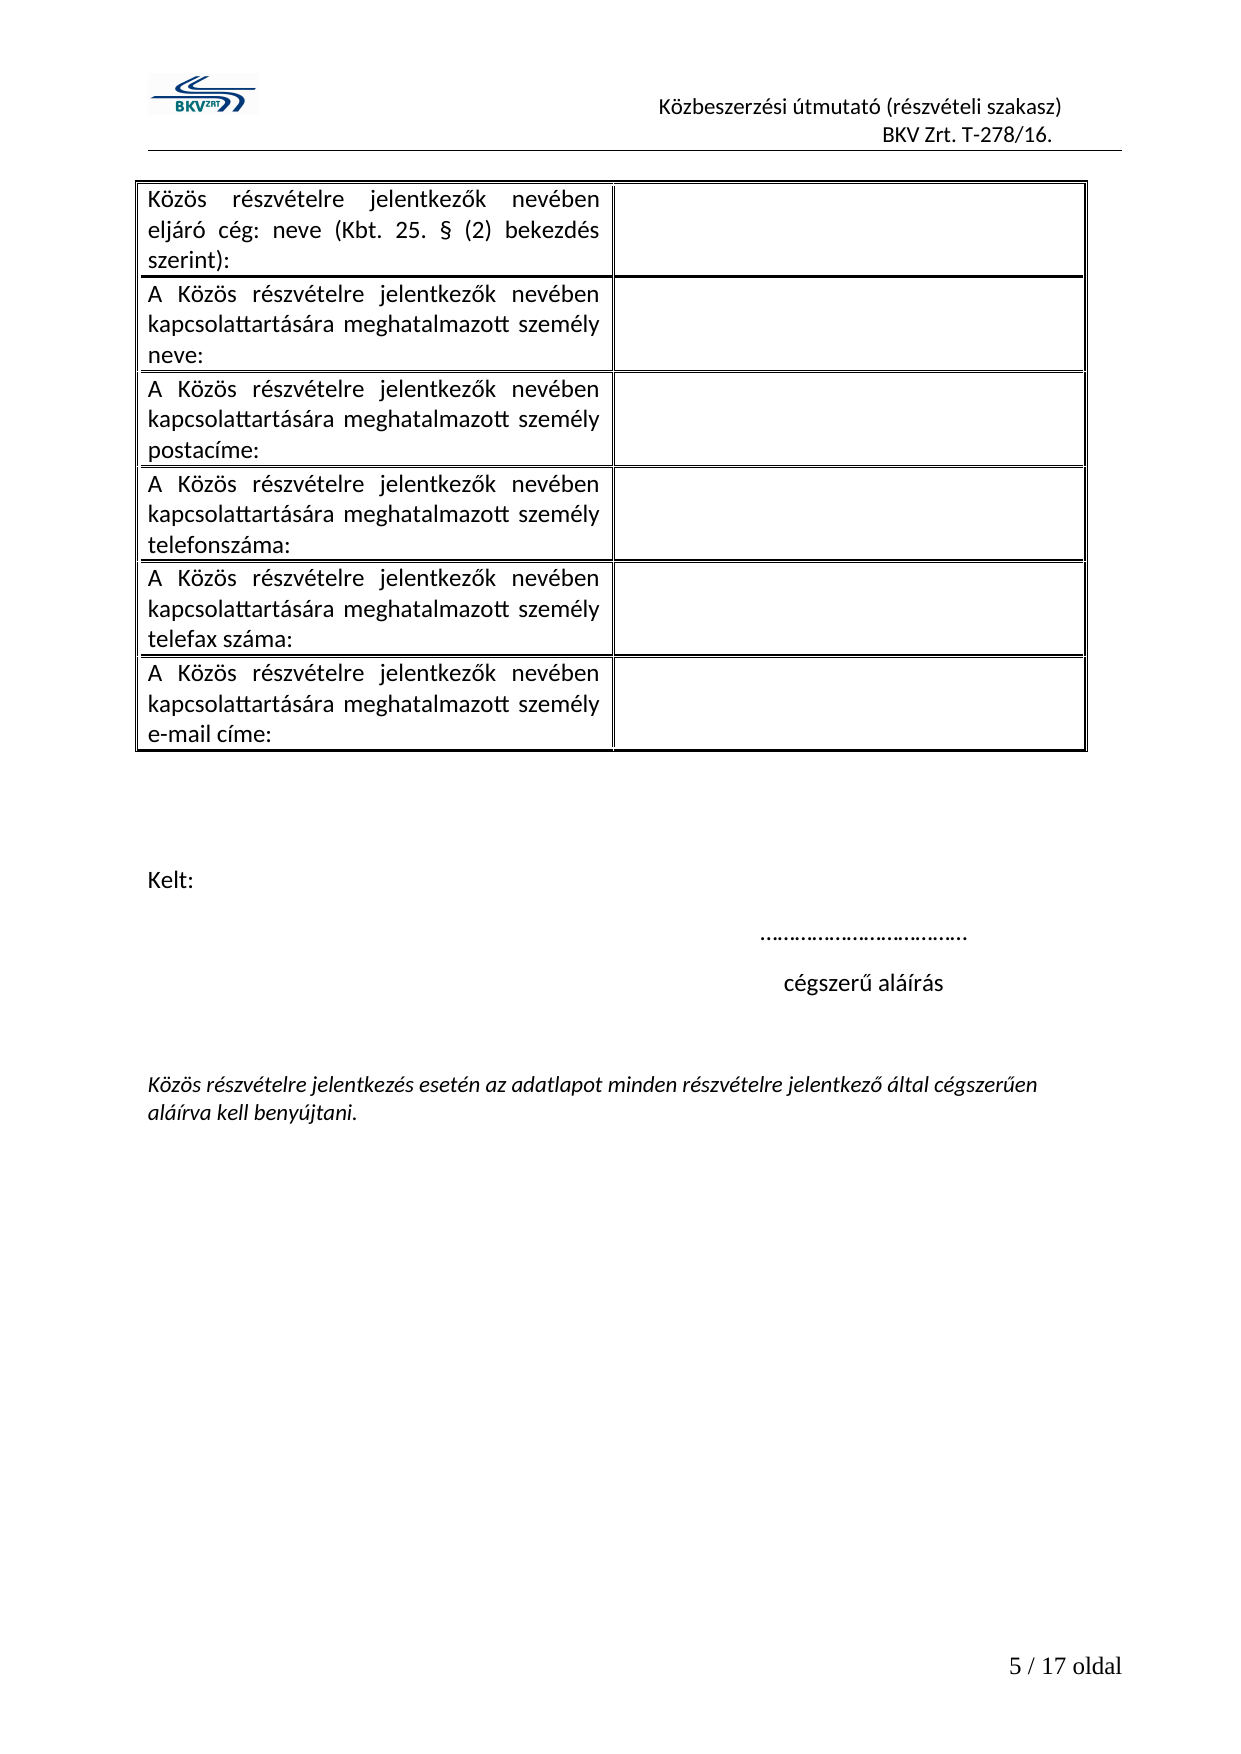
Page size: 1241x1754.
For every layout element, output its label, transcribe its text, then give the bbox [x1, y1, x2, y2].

table_header Közös részvételre jelentkezők nevében eljáró cég: neve (Kbt. 25. § (2) bekezdés szerint): [138, 184, 613, 275]
table_cell A Közös részvételre jelentkezők nevében kapcsolattartására meghatalmazott személy neve: [138, 275, 612, 370]
table_cell cégszerű aláírás [639, 967, 1118, 1018]
picture [147, 73, 259, 115]
table_cell [615, 275, 1084, 370]
table_cell A Közös részvételre jelentkezők nevében kapcsolattartására meghatalmazott személy telefax száma: [138, 559, 612, 654]
table_header [614, 184, 1084, 275]
table_cell [614, 654, 1085, 749]
table_cell [614, 370, 1086, 464]
table_cell [615, 465, 1085, 559]
table_cell A Közös részvételre jelentkezők nevében kapcsolattartására meghatalmazott személy telefonszáma: [138, 465, 612, 559]
table_cell A Közös részvételre jelentkezők nevében kapcsolattartására meghatalmazott személy e-mail címe: [138, 654, 613, 749]
table_cell A Közös részvételre jelentkezők nevében kapcsolattartására meghatalmazott személy postacíme: [136, 370, 613, 464]
text Közös részvételre jelentkezés esetén az adatlapot minden részvételre jelentkező által cégszerűen aláírva kell benyújtani. [148, 1070, 1093, 1126]
text Kelt: [148, 864, 1093, 895]
table_header ……………………………… [639, 916, 1118, 967]
table_cell [615, 559, 1085, 654]
